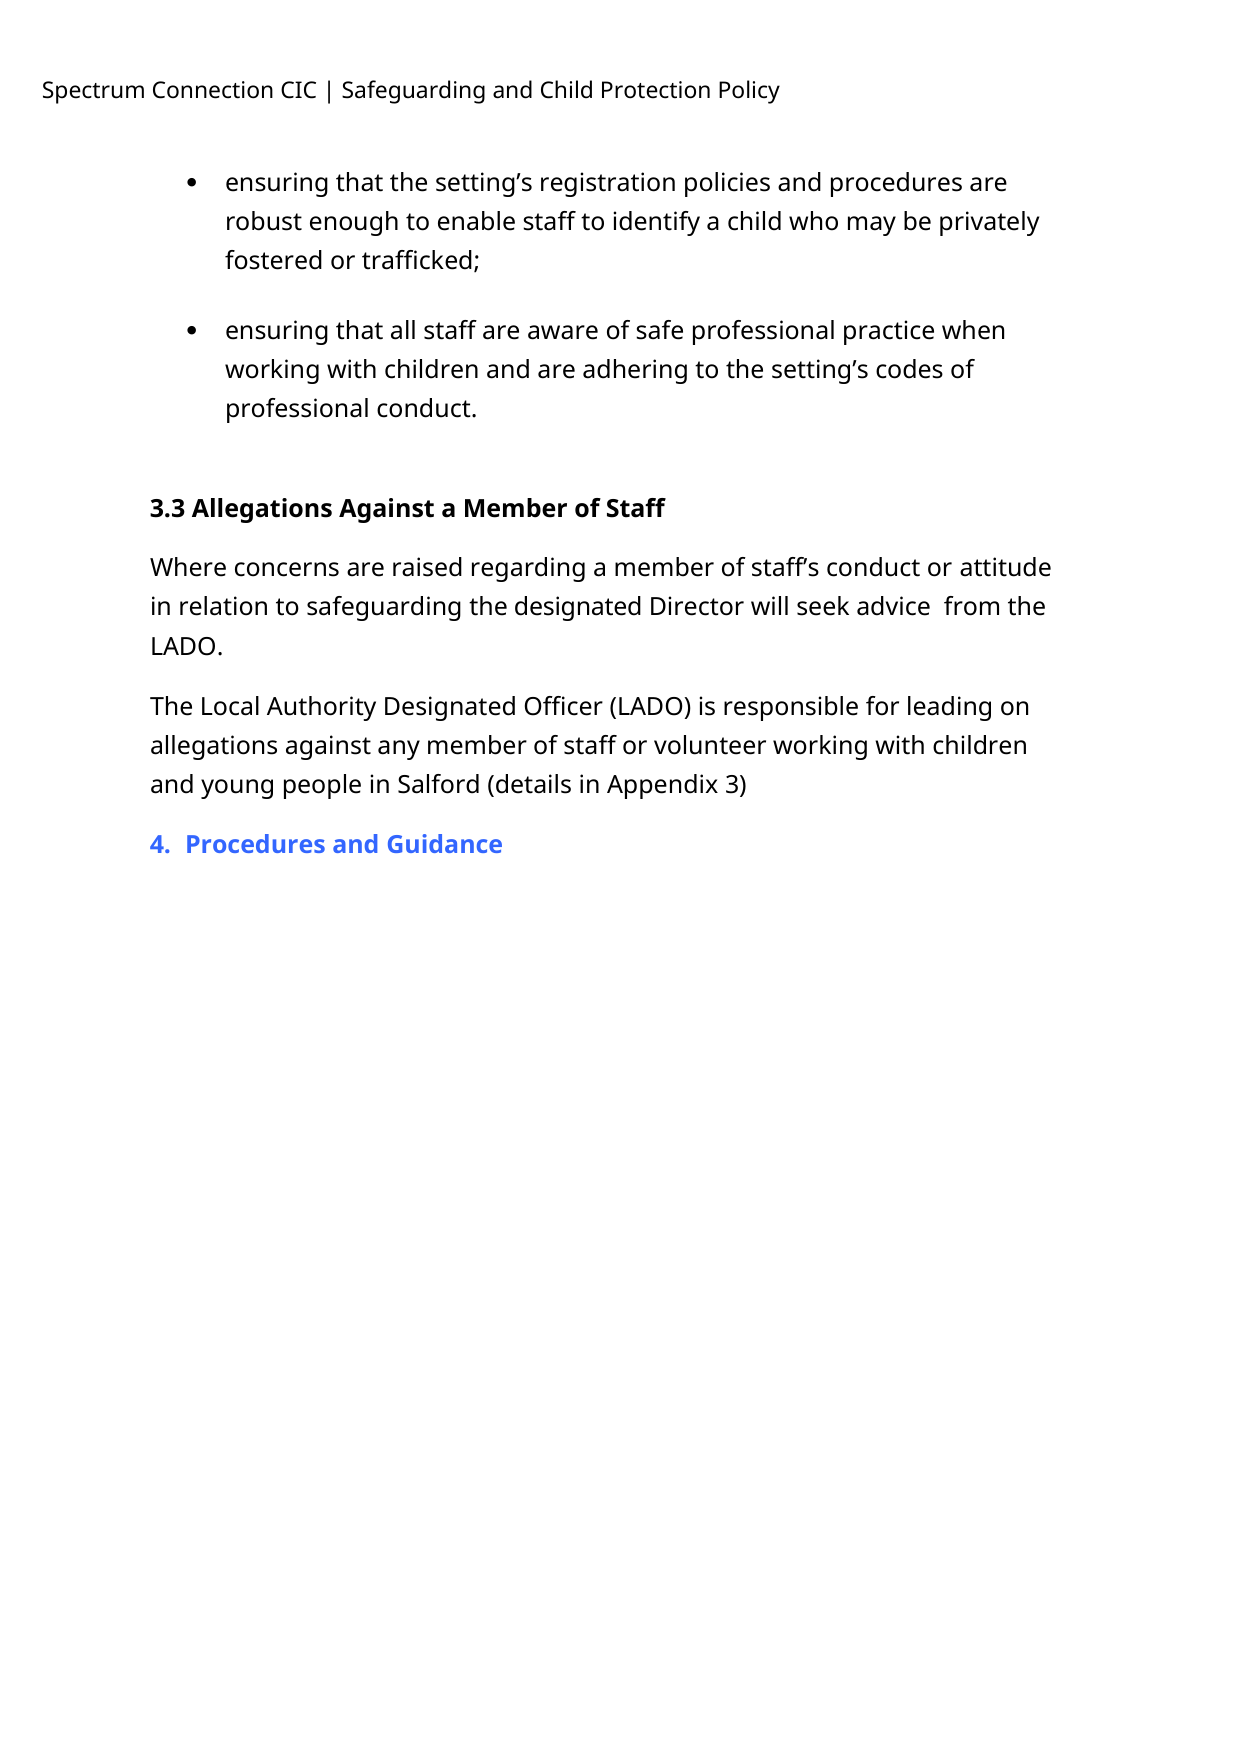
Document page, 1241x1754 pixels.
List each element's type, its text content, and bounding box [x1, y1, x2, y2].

list Allegations Against a Member of Staff [149, 491, 1221, 524]
text The Local Authority Designated Officer (LADO) is responsible for leading on allegations against any member of staff or volunteer working with children and young people in Salford (details in Appendix 3) [150, 689, 1056, 801]
text Where concerns are raised regarding a member of staff’s conduct or attitude in relation to safeguarding the designated Director will seek advice from the LADO. [150, 550, 1053, 662]
list ensuring that the setting’s registration policies and procedures are robust enough to enable staff to identify a child who may be privately fostered or trafficked; [187, 164, 1073, 277]
subtitle Procedures and Guidance [149, 827, 1221, 861]
list ensuring that all staff are aware of safe professional practice when working with children and are adhering to the setting’s codes of professional conduct. [187, 312, 1032, 425]
